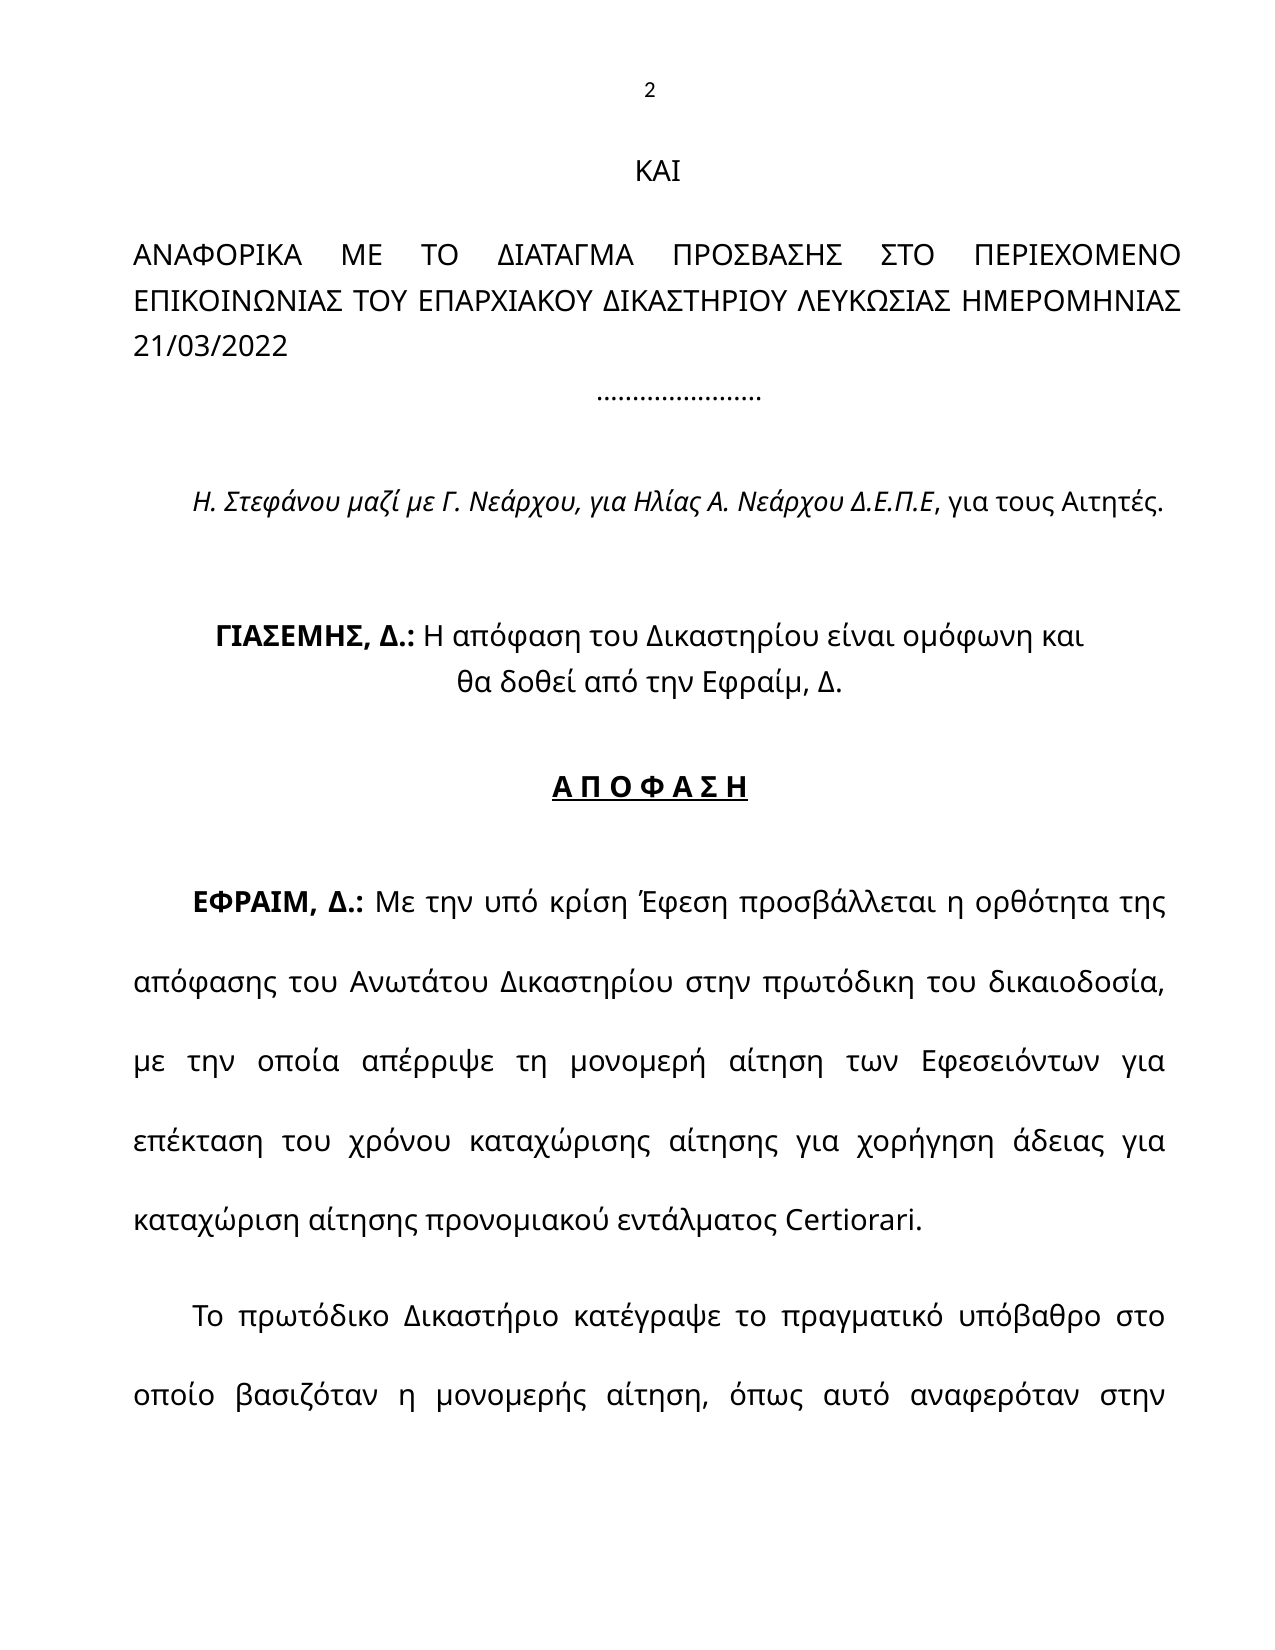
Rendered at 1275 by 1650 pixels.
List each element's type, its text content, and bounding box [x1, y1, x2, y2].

text ΕΦΡΑΙΜ, Δ.: Με την υπό κρίση Έφεση προσβάλλεται η ορθότητα της απόφασης του Ανωτάτου Δικαστηρίου στην πρωτόδικη του δικαιοδοσία, με την οποία απέρριψε τη μονομερή αίτηση των Εφεσειόντων για επέκταση του χρόνου καταχώρισης αίτησης για χορήγηση άδειας για καταχώριση αίτησης προνομιακού εντάλματος Certiorari. [133, 882, 1167, 1239]
text ΑΝΑΦΟΡΙΚΑ ΜΕ ΤΟ ΔΙΑΤΑΓΜΑ ΠΡΟΣΒΑΣΗΣ ΣΤΟ ΠΕΡΙΕΧΟΜΕΝΟ ΕΠΙΚΟΙΝΩΝΙΑΣ ΤΟΥ ΕΠΑΡΧΙΑΚΟΥ ΔΙΚΑΣΤΗΡΙΟΥ ΛΕΥΚΩΣΙΑΣ ΗΜΕΡΟΜΗΝΙΑΣ 21/03/2022 [133, 234, 1182, 365]
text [133, 1295, 1167, 1414]
text ....................... [192, 371, 1167, 408]
text Α Π Ο Φ Α Σ Η [133, 766, 1167, 806]
text θα δοθεί από την Εφραίμ, Δ. [133, 661, 1167, 701]
text Η. Στεφάνου μαζί με Γ. Νεάρχου, για Ηλίας Α. Νεάρχου Δ.Ε.Π.Ε, για τους Αιτητές. [192, 482, 1167, 519]
text ΚΑΙ [133, 150, 1182, 190]
text ΓΙΑΣΕΜΗΣ, Δ.: Η απόφαση του Δικαστηρίου είναι ομόφωνη και [133, 615, 1167, 655]
